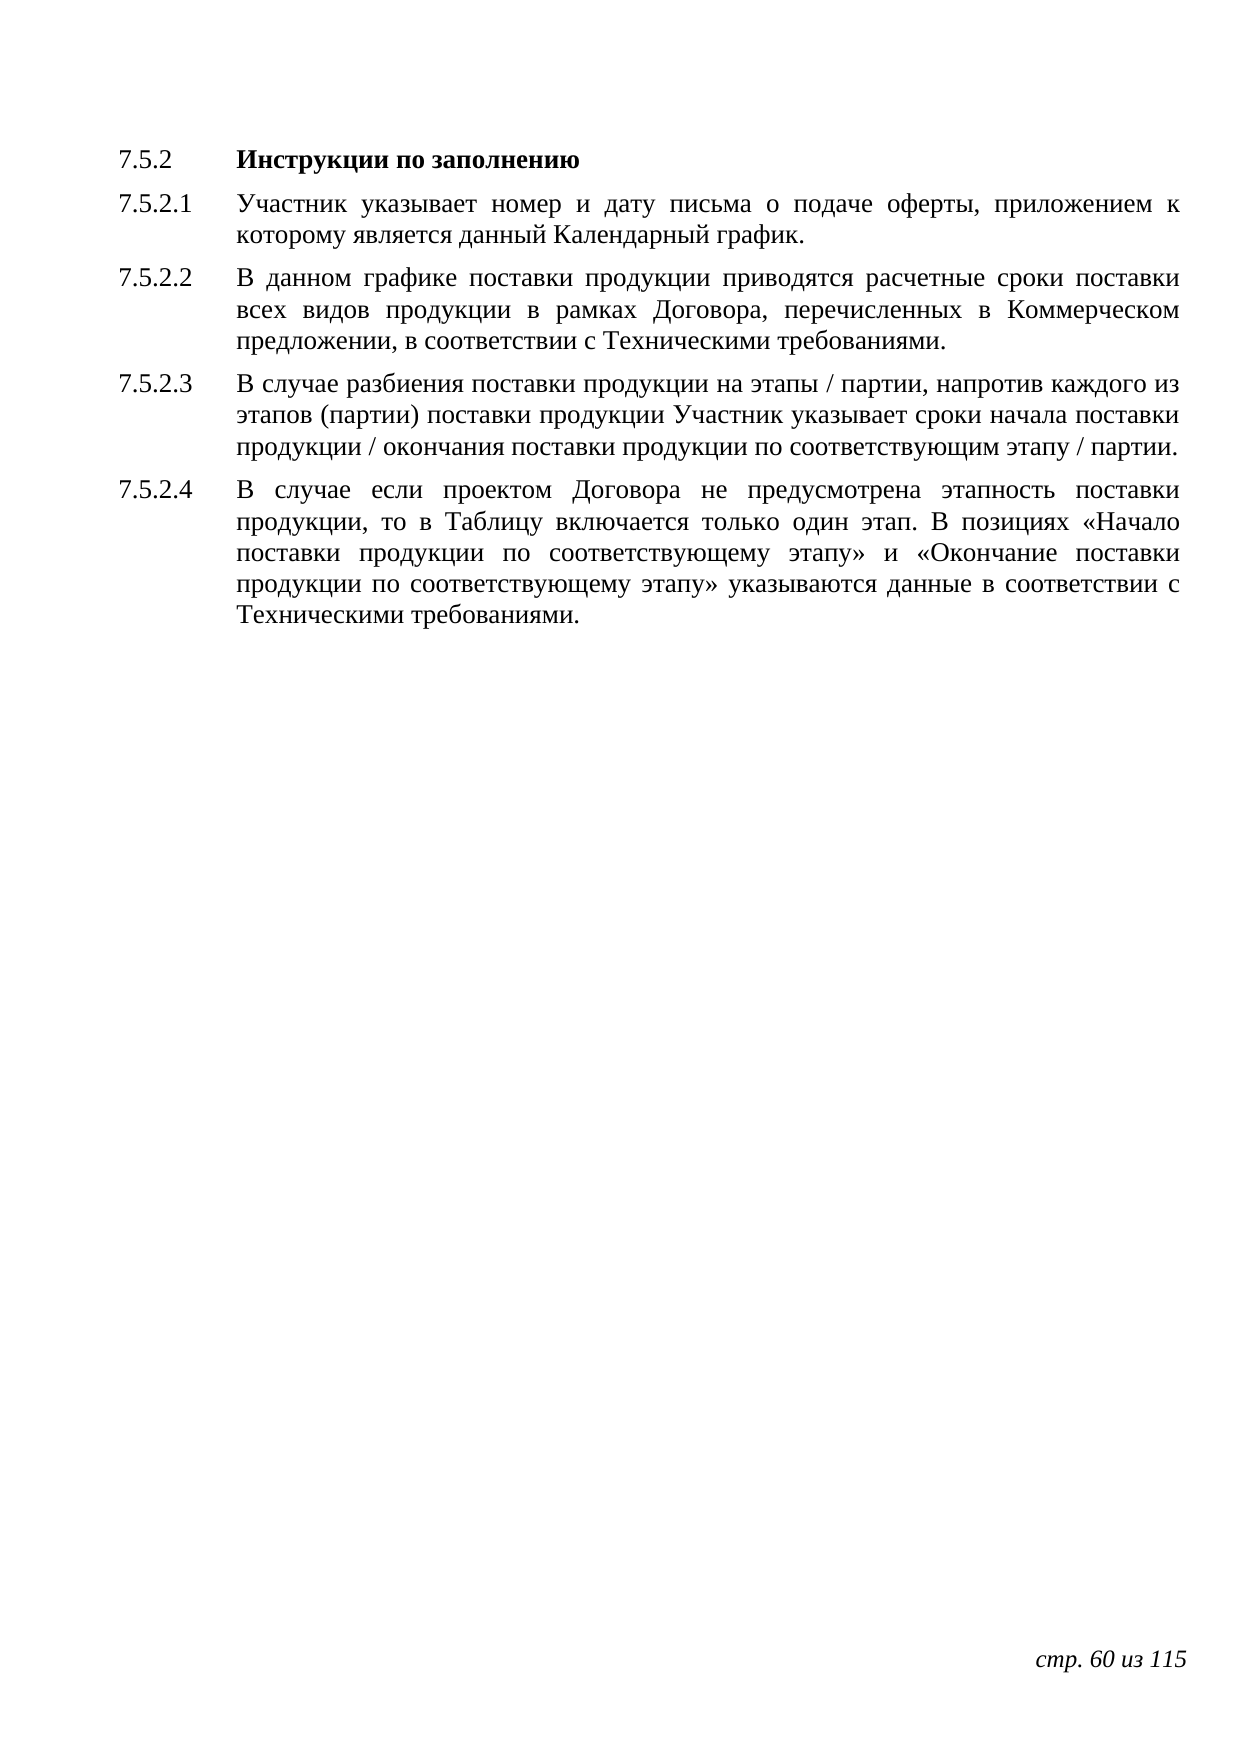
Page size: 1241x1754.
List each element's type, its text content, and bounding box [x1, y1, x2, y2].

text В случае разбиения поставки продукции на этапы / партии, напротив каждого из этапов (партии) поставки продукции Участник указывает сроки начала поставки продукции / окончания поставки продукции по соответствующим этапу / партии. [118, 367, 1181, 461]
text В случае если проектом Договора не предусмотрена этапность поставки продукции, то в Таблицу включается только один этап. В позициях «Начало поставки продукции по соответствующему этапу» и «Окончание поставки продукции по соответствующему этапу» указываются данные в соответствии с Техническими требованиями. [118, 473, 1181, 629]
text Инструкции по заполнению [118, 143, 1181, 174]
text В данном графике поставки продукции приводятся расчетные сроки поставки всех видов продукции в рамках Договора, перечисленных в Коммерческом предложении, в соответствии с Техническими требованиями. [118, 262, 1181, 355]
text Участник указывает номер и дату письма о подаче оферты, приложением к которому является данный Календарный график. [118, 187, 1181, 249]
